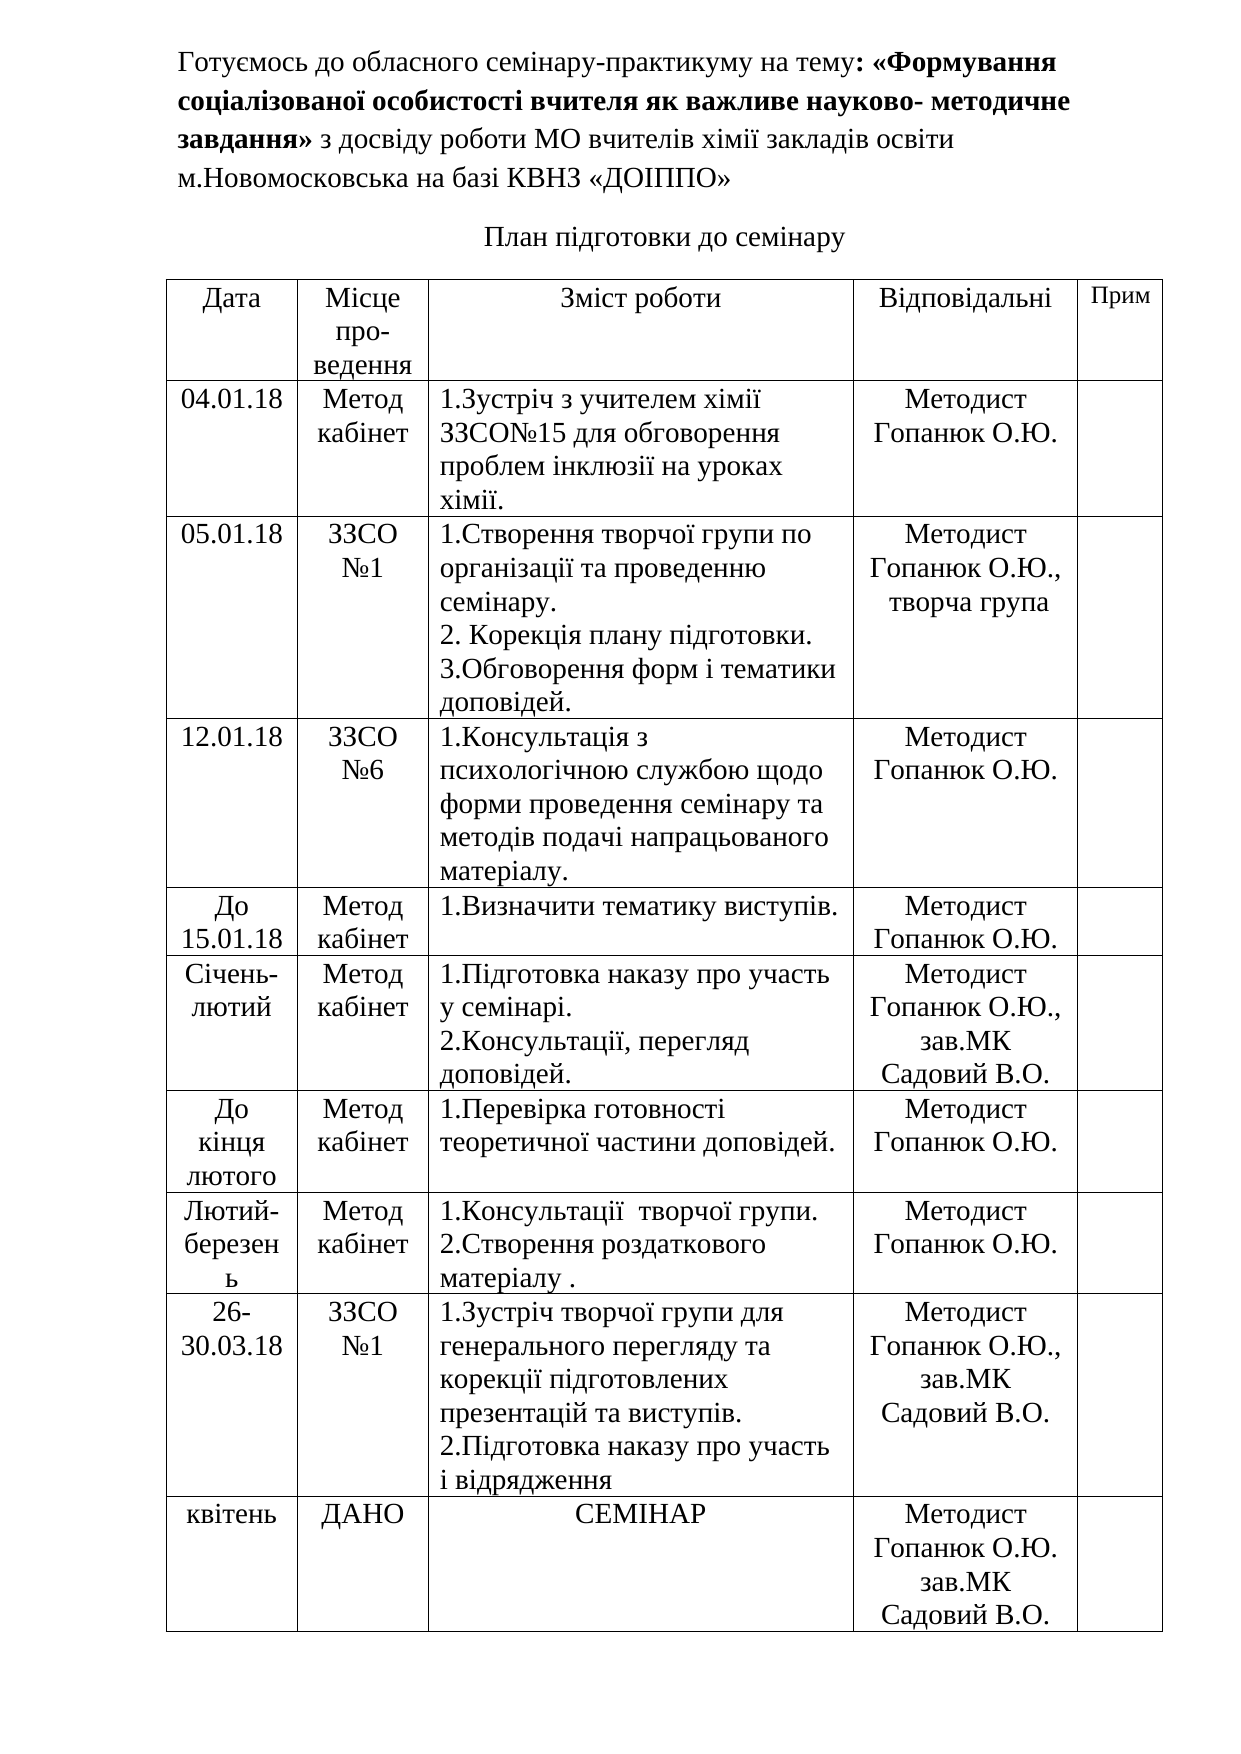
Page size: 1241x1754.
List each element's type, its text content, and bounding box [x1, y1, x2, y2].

table_cell 1.Підготовка наказу про участь у семінарі. 2.Консультації, перегляд доповідей. [429, 956, 853, 1090]
table_cell Метод кабінет [298, 1091, 428, 1192]
table_cell 1.Зустріч з учителем хімії ЗЗСО№15 для обговорення проблем інклюзії на уроках хімії. [429, 381, 853, 516]
table_cell ЗЗСО №1 [298, 517, 428, 718]
table_cell квітень [167, 1497, 297, 1631]
table_cell Методист Гопанюк О.Ю. [854, 1091, 1077, 1192]
table_cell [1078, 381, 1162, 516]
table_cell [1078, 719, 1162, 887]
table_cell 1.Визначити тематику виступів. [429, 888, 853, 955]
table_header Дата [167, 280, 297, 380]
table_cell [1078, 1497, 1162, 1631]
table_cell СЕМІНАР [429, 1497, 853, 1631]
table_cell Методист Гопанюк О.Ю., зав.МК Садовий В.О. [854, 1294, 1077, 1496]
table_cell 12.01.18 [167, 719, 297, 887]
table_cell 1.Зустріч творчої групи для генерального перегляду та корекції підготовлених презентацій та виступів. 2.Підготовка наказу про участь і відрядження [429, 1294, 853, 1496]
table_header Місце про-ведення [298, 280, 428, 380]
table_cell 1.Перевірка готовності теоретичної частини доповідей. [429, 1091, 853, 1192]
table_header Відповідальні [854, 280, 1077, 380]
table_cell 1.Консультації творчої групи. 2.Створення роздаткового матеріалу . [429, 1193, 853, 1293]
table_cell Методист Гопанюк О.Ю., зав.МК Садовий В.О. [854, 956, 1077, 1090]
table_cell ЗЗСО №1 [298, 1294, 428, 1496]
table_cell ЗЗСО №6 [298, 719, 428, 887]
text План підготовки до семінару [177, 219, 1152, 253]
table_cell Метод кабінет [298, 1193, 428, 1293]
table_cell Методист Гопанюк О.Ю. [854, 1193, 1077, 1293]
table_header Прим [1078, 280, 1162, 380]
table_header Зміст роботи [429, 280, 853, 380]
text Готуємось до обласного семінару-практикуму на тему: «Формування соціалізованої особистості вчителя як важливе науково- методичне завдання» з досвіду роботи МО вчителів хімії закладів освіти м.Новомосковська на базі КВНЗ «ДОІППО» [177, 44, 1152, 193]
table_cell [1078, 888, 1162, 955]
table_cell [1078, 1091, 1162, 1192]
table_cell 26-30.03.18 [167, 1294, 297, 1496]
table_cell До кінця лютого [167, 1091, 297, 1192]
table_cell Методист Гопанюк О.Ю., творча група [854, 517, 1077, 718]
table_cell Січень-лютий [167, 956, 297, 1090]
table_cell До 15.01.18 [167, 888, 297, 955]
table_cell 05.01.18 [167, 517, 297, 718]
table_cell Метод кабінет [298, 381, 428, 516]
table_cell Лютий-березень [167, 1193, 297, 1293]
table_cell [1078, 1294, 1162, 1496]
table_cell Методист Гопанюк О.Ю. [854, 719, 1077, 887]
table_cell Метод кабінет [298, 888, 428, 955]
table_cell [1078, 1193, 1162, 1293]
table_cell 1.Створення творчої групи по організації та проведенню семінару. 2. Корекція плану підготовки. 3.Обговорення форм і тематики доповідей. [429, 517, 853, 718]
table_cell 04.01.18 [167, 381, 297, 516]
table_cell 1.Консультація з психологічною службою щодо форми проведення семінару та методів подачі напрацьованого матеріалу. [429, 719, 853, 887]
table_cell Методист Гопанюк О.Ю. [854, 381, 1077, 516]
table_cell [1078, 956, 1162, 1090]
table_cell ДАНО [298, 1497, 428, 1631]
table_cell Методист Гопанюк О.Ю. зав.МК Садовий В.О. [854, 1497, 1077, 1631]
table_cell Метод кабінет [298, 956, 428, 1090]
table_cell [1078, 517, 1162, 718]
table_cell Методист Гопанюк О.Ю. [854, 888, 1077, 955]
